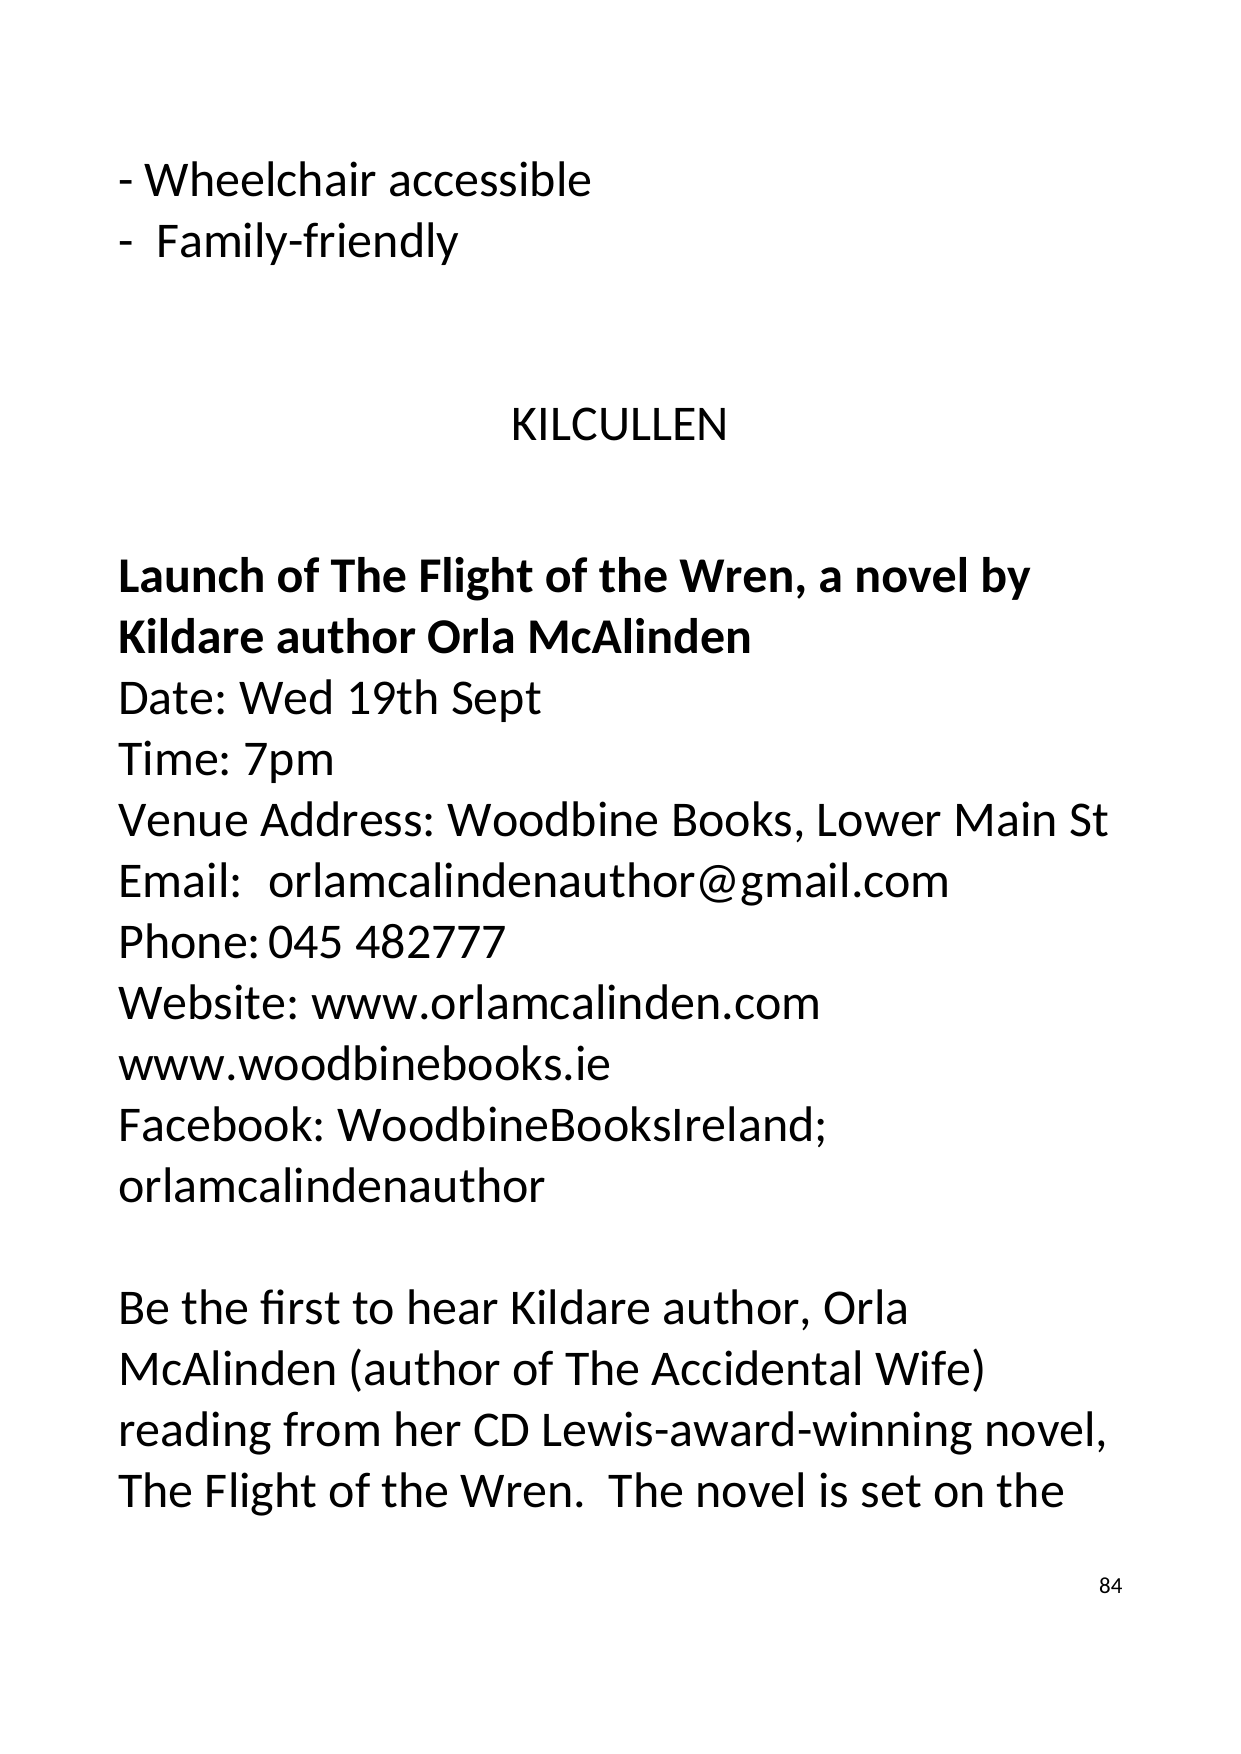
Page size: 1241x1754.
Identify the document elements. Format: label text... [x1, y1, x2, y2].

text Facebook: WoodbineBooksIreland; orlamcalindenauthor [118, 1093, 1122, 1215]
text Time: 7pm [118, 727, 1122, 788]
text KILCULLEN [118, 392, 1122, 453]
text Date: Wed 19th Sept [118, 666, 1122, 727]
text Phone: 045 482777 [118, 910, 1122, 971]
text Venue Address: Woodbine Books, Lower Main St [118, 788, 1122, 849]
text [118, 1276, 1122, 1520]
text Launch of The Flight of the Wren, a novel by Kildare author Orla McAlinden [118, 544, 1122, 666]
text Website: www.orlamcalinden.com www.woodbinebooks.ie [118, 971, 1122, 1093]
text Email: orlamcalindenauthor@gmail.com [118, 849, 1122, 910]
text - Wheelchair accessible [118, 148, 1122, 209]
text - Family-friendly [118, 209, 1122, 270]
